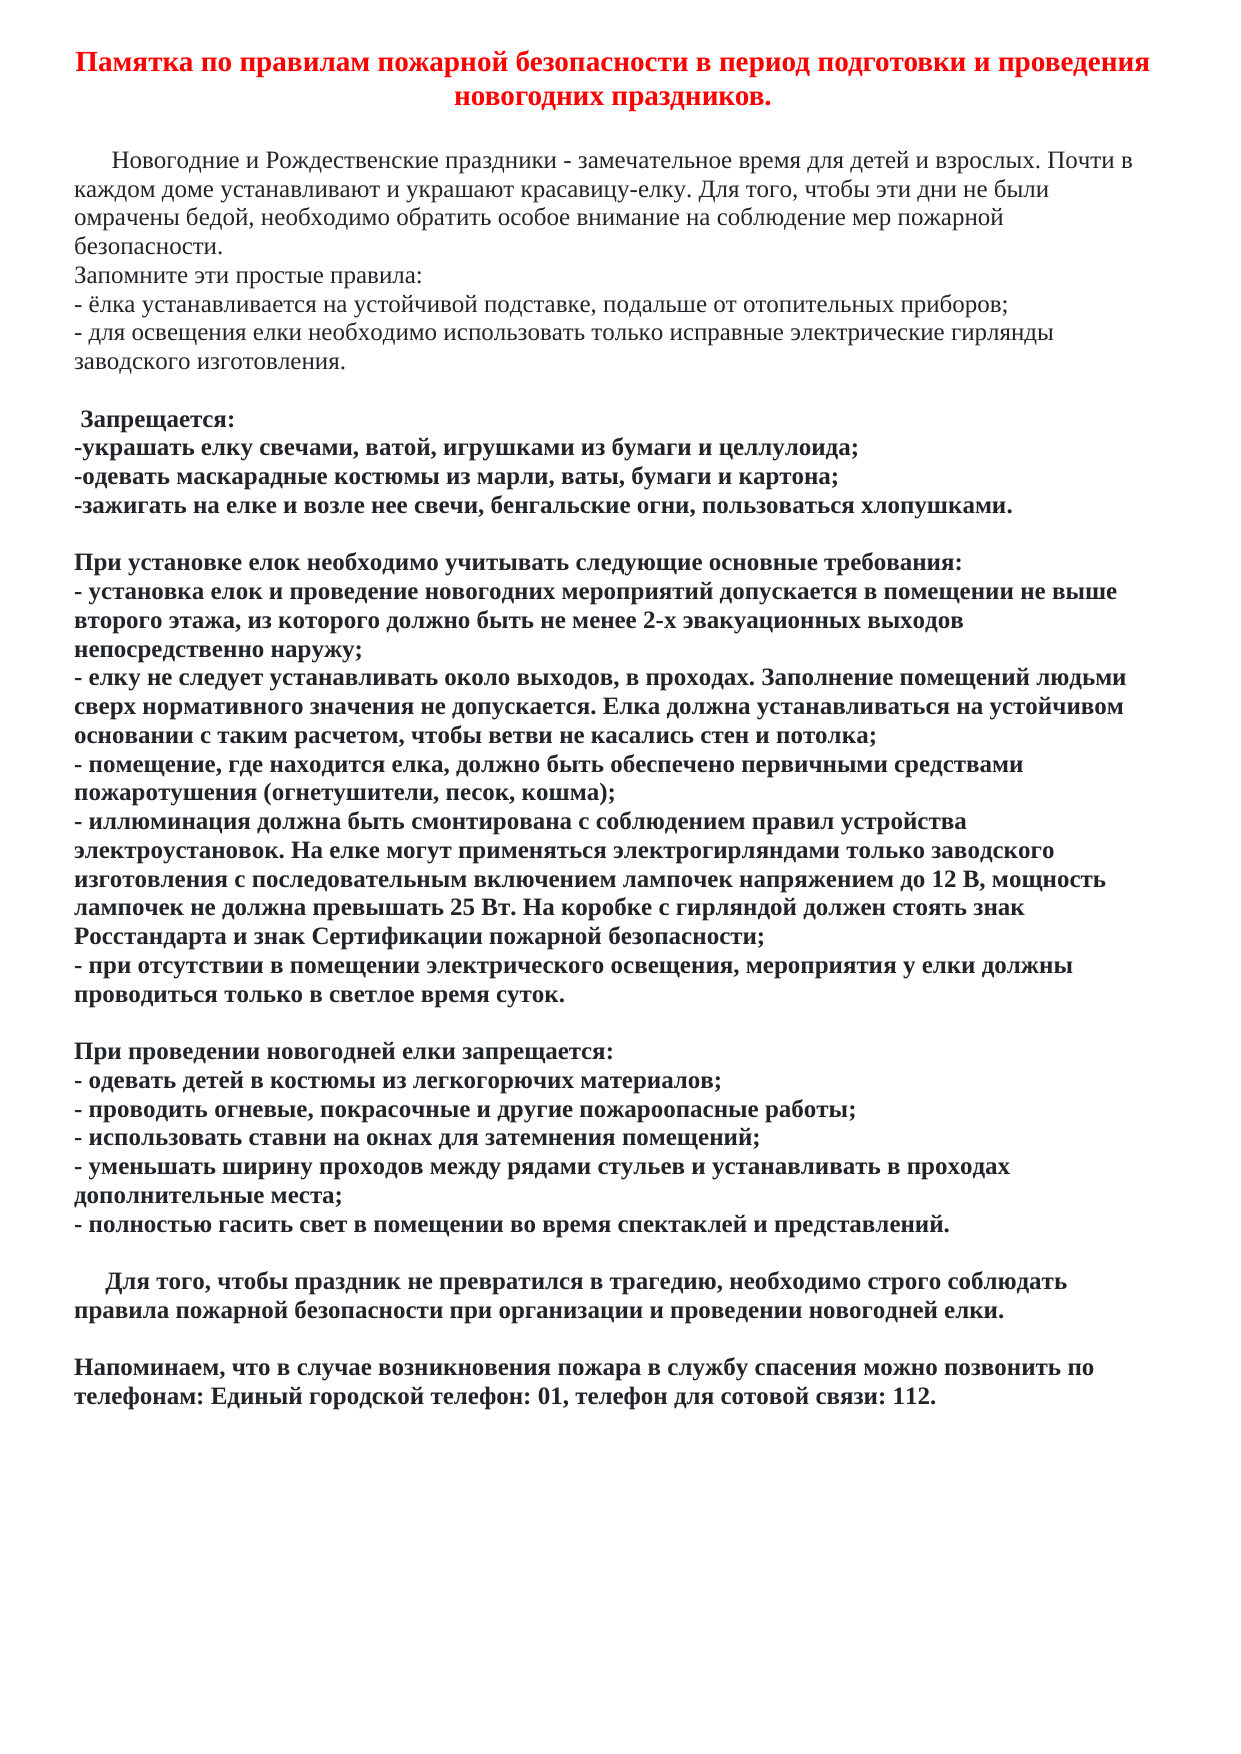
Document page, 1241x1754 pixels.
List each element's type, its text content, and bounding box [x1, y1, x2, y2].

text Запрещается: [74, 404, 1152, 432]
text - при отсутствии в помещении электрического освещения, мероприятия у елки должны проводиться только в светлое время суток. [74, 950, 1152, 1007]
text - помещение, где находится елка, должно быть обеспечено первичными средствами пожаротушения (огнетушители, песок, кошма); [74, 749, 1152, 806]
text Памятка по правилам пожарной безопасности в период подготовки и проведения новогодних праздников. [74, 44, 1152, 111]
text -зажигать на елке и возле нее свечи, бенгальские огни, пользоваться хлопушками. [74, 490, 1152, 519]
text - полностью гасить свет в помещении во время спектаклей и представлений. [74, 1209, 1152, 1237]
text Напоминаем, что в случае возникновения пожара в службу спасения можно позвонить по телефонам: Единый городской телефон: 01, телефон для сотовой связи: 112. [74, 1352, 1152, 1410]
text При проведении новогодней елки запрещается: [74, 1036, 1152, 1065]
text Для того, чтобы праздник не превратился в трагедию, необходимо строго соблюдать правила пожарной безопасности при организации и проведении новогодней елки. [74, 1266, 1152, 1324]
text При установке елок необходимо учитывать следующие основные требования: [74, 547, 1152, 576]
text - иллюминация должна быть смонтирована с соблюдением правил устройства электроустановок. На елке могут применяться электрогирляндами только заводского изготовления с последовательным включением лампочек напряжением до 12 В, мощность лампочек не должна превышать 25 Вт. На коробке с гирляндой должен стоять знак Росстандарта и знак Сертификации пожарной безопасности; [74, 806, 1152, 950]
text - использовать ставни на окнах для затемнения помещений; [74, 1122, 1152, 1151]
text - установка елок и проведение новогодних мероприятий допускается в помещении не выше второго этажа, из которого должно быть не менее 2-х эвакуационных выходов непосредственно наружу; [74, 576, 1152, 662]
text - проводить огневые, покрасочные и другие пожароопасные работы; [74, 1094, 1152, 1122]
text - ёлка устанавливается на устойчивой подставке, подальше от отопительных приборов; [74, 289, 1152, 317]
text - уменьшать ширину проходов между рядами стульев и устанавливать в проходах дополнительные места; [74, 1151, 1152, 1209]
text - елку не следует устанавливать около выходов, в проходах. Заполнение помещений людьми сверх нормативного значения не допускается. Елка должна устанавливаться на устойчивом основании с таким расчетом, чтобы ветви не касались стен и потолка; [74, 662, 1152, 749]
text -украшать елку свечами, ватой, игрушками из бумаги и целлулоида; [74, 432, 1152, 461]
text - одевать детей в костюмы из легкогорючих материалов; [74, 1065, 1152, 1094]
text Новогодние и Рождественские праздники - замечательное время для детей и взрослых. Почти в каждом доме устанавливают и украшают красавицу-елку. Для того, чтобы эти дни не были омрачены бедой, необходимо обратить особое внимание на соблюдение мер пожарной безопасности. [74, 145, 1152, 260]
text - для освещения елки необходимо использовать только исправные электрические гирлянды заводского изготовления. [74, 317, 1152, 375]
text -одевать маскарадные костюмы из марли, ваты, бумаги и картона; [74, 461, 1152, 490]
text Запомните эти простые правила: [74, 260, 1152, 289]
